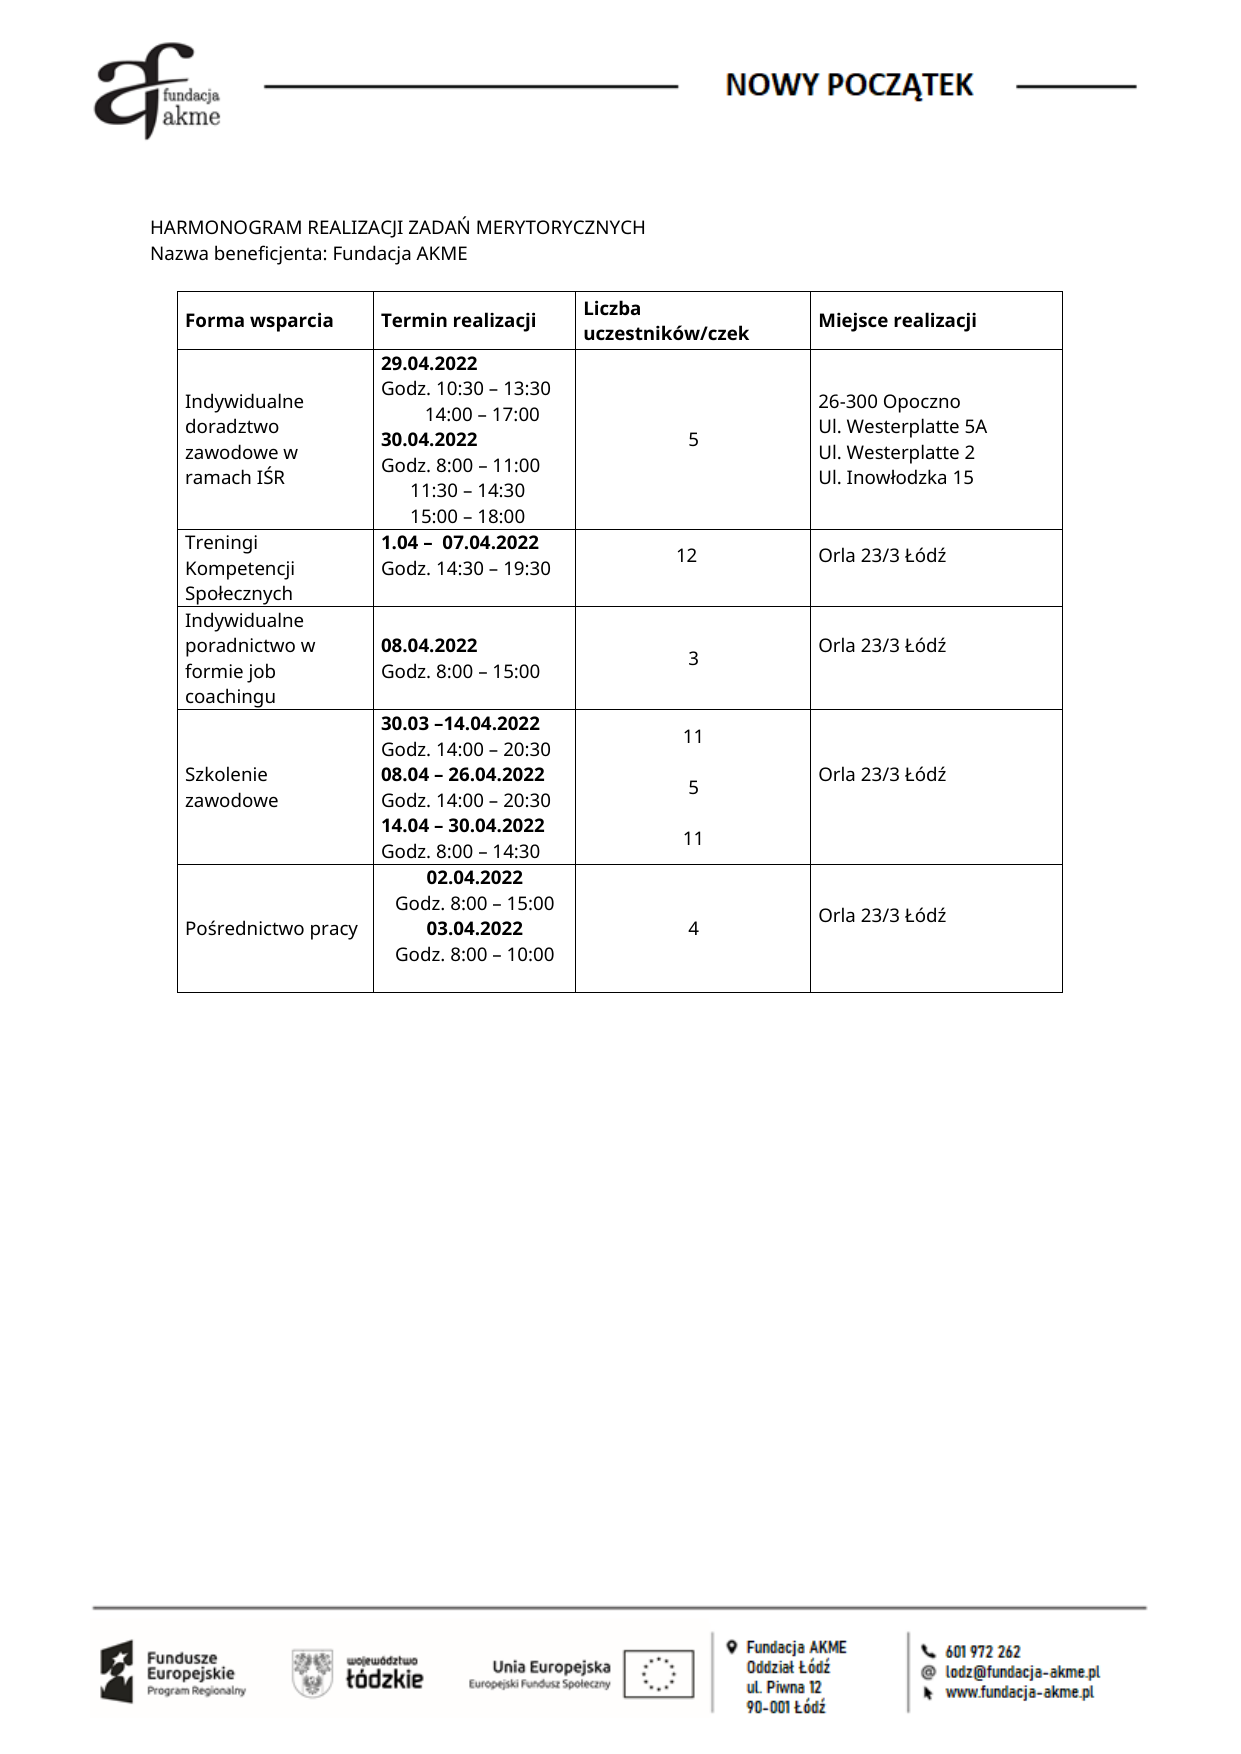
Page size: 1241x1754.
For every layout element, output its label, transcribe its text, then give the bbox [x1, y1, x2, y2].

table_cell Orla 23/3 Łódź [811, 710, 1062, 863]
table_cell Treningi Kompetencji Społecznych [178, 530, 373, 606]
table_cell Orla 23/3 Łódź [811, 865, 1062, 992]
table_cell 02.04.2022 Godz. 8:00 – 15:00 03.04.2022 Godz. 8:00 – 10:00 [374, 865, 575, 992]
table_cell Indywidualne doradztwo zawodowe w ramach IŚR [178, 350, 373, 528]
text HARMONOGRAM REALIZACJI ZADAŃ MERYTORYCZNYCH [150, 214, 1090, 240]
table_cell 29.04.2022 Godz. 10:30 – 13:30 14:00 – 17:00 30.04.2022 Godz. 8:00 – 11:00 11:30 – 14:30 15:00 – 18:00 [374, 350, 575, 528]
table_cell 08.04.2022 Godz. 8:00 – 15:00 [374, 607, 575, 709]
picture [90, 1601, 1150, 1718]
table_cell Indywidualne poradnictwo w formie job coachingu [178, 607, 373, 709]
table_header Miejsce realizacji [811, 292, 1062, 349]
text Nazwa beneficjenta: Fundacja AKME [150, 240, 1090, 266]
table_header Forma wsparcia [178, 292, 373, 349]
table_cell 30.03 –14.04.2022 Godz. 14:00 – 20:30 08.04 – 26.04.2022 Godz. 14:00 – 20:30 14.04 – 30.04.2022 Godz. 8:00 – 14:30 [374, 710, 575, 863]
table_cell Orla 23/3 Łódź [811, 530, 1062, 606]
table_cell 26-300 Opoczno Ul. Westerplatte 5A Ul. Westerplatte 2 Ul. Inowłodzka 15 [811, 350, 1062, 528]
picture [85, 25, 1156, 150]
table_header Liczba uczestników/czek [576, 292, 810, 349]
table_cell Orla 23/3 Łódź [811, 607, 1062, 709]
table_cell 11 5 11 [576, 710, 810, 863]
table_cell 4 [576, 865, 810, 992]
table_cell 5 [576, 350, 810, 528]
table_header Termin realizacji [374, 292, 575, 349]
table_cell Pośrednictwo pracy [178, 865, 373, 992]
table_cell 1.04 – 07.04.2022 Godz. 14:30 – 19:30 [374, 530, 575, 606]
table_cell 3 [576, 607, 810, 709]
table_cell 12 [576, 530, 810, 606]
table_cell Szkolenie zawodowe [178, 710, 373, 863]
